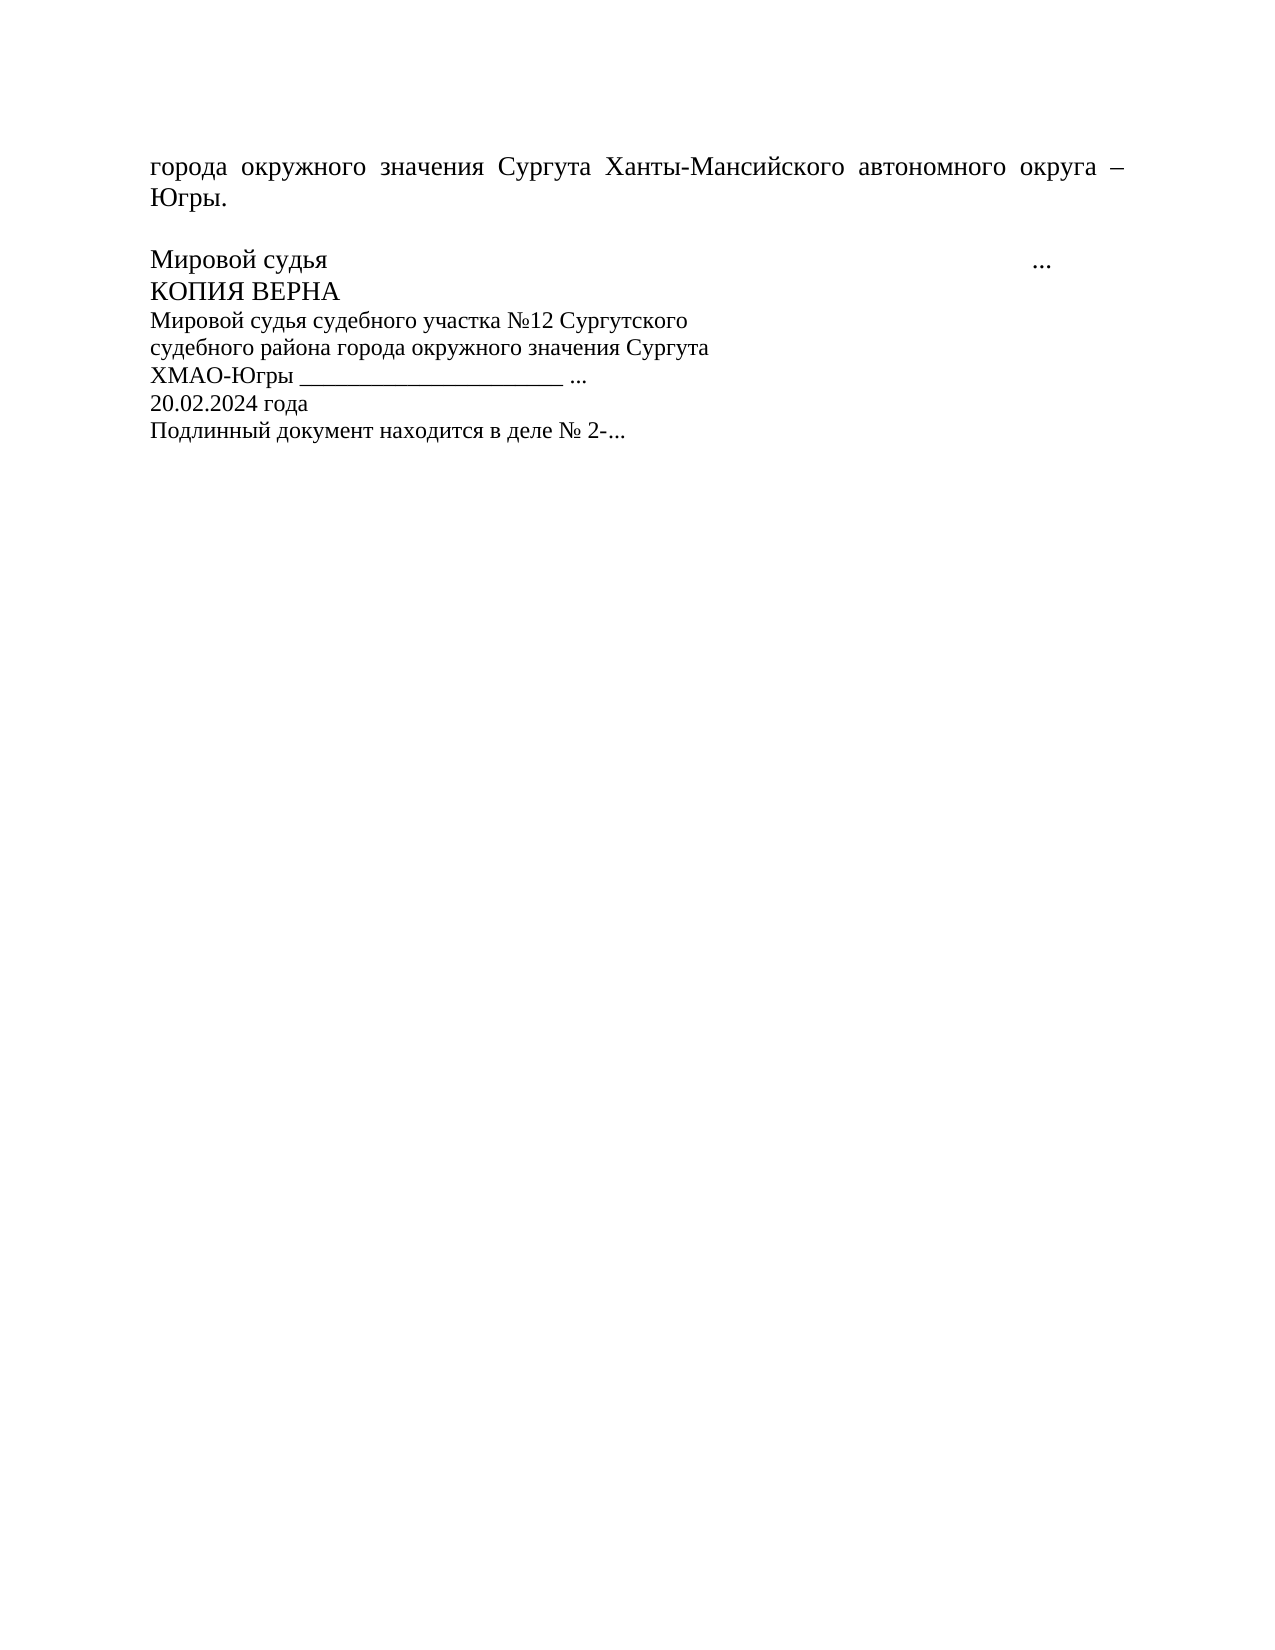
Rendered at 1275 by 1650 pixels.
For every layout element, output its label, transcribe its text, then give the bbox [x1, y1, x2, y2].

text Подлинный документ находится в деле № 2-... [150, 416, 1125, 444]
text Мировой судья судебного участка №12 Сургутского [150, 306, 1125, 333]
text КОПИЯ ВЕРНА [150, 274, 1125, 306]
text судебного района города окружного значения Сургута [150, 333, 1125, 361]
text 20.02.2024 года [150, 388, 1125, 416]
text Мировой судья ... [150, 243, 1125, 274]
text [150, 150, 1125, 212]
text ХМАО-Югры ______________________ ... [150, 361, 1125, 388]
